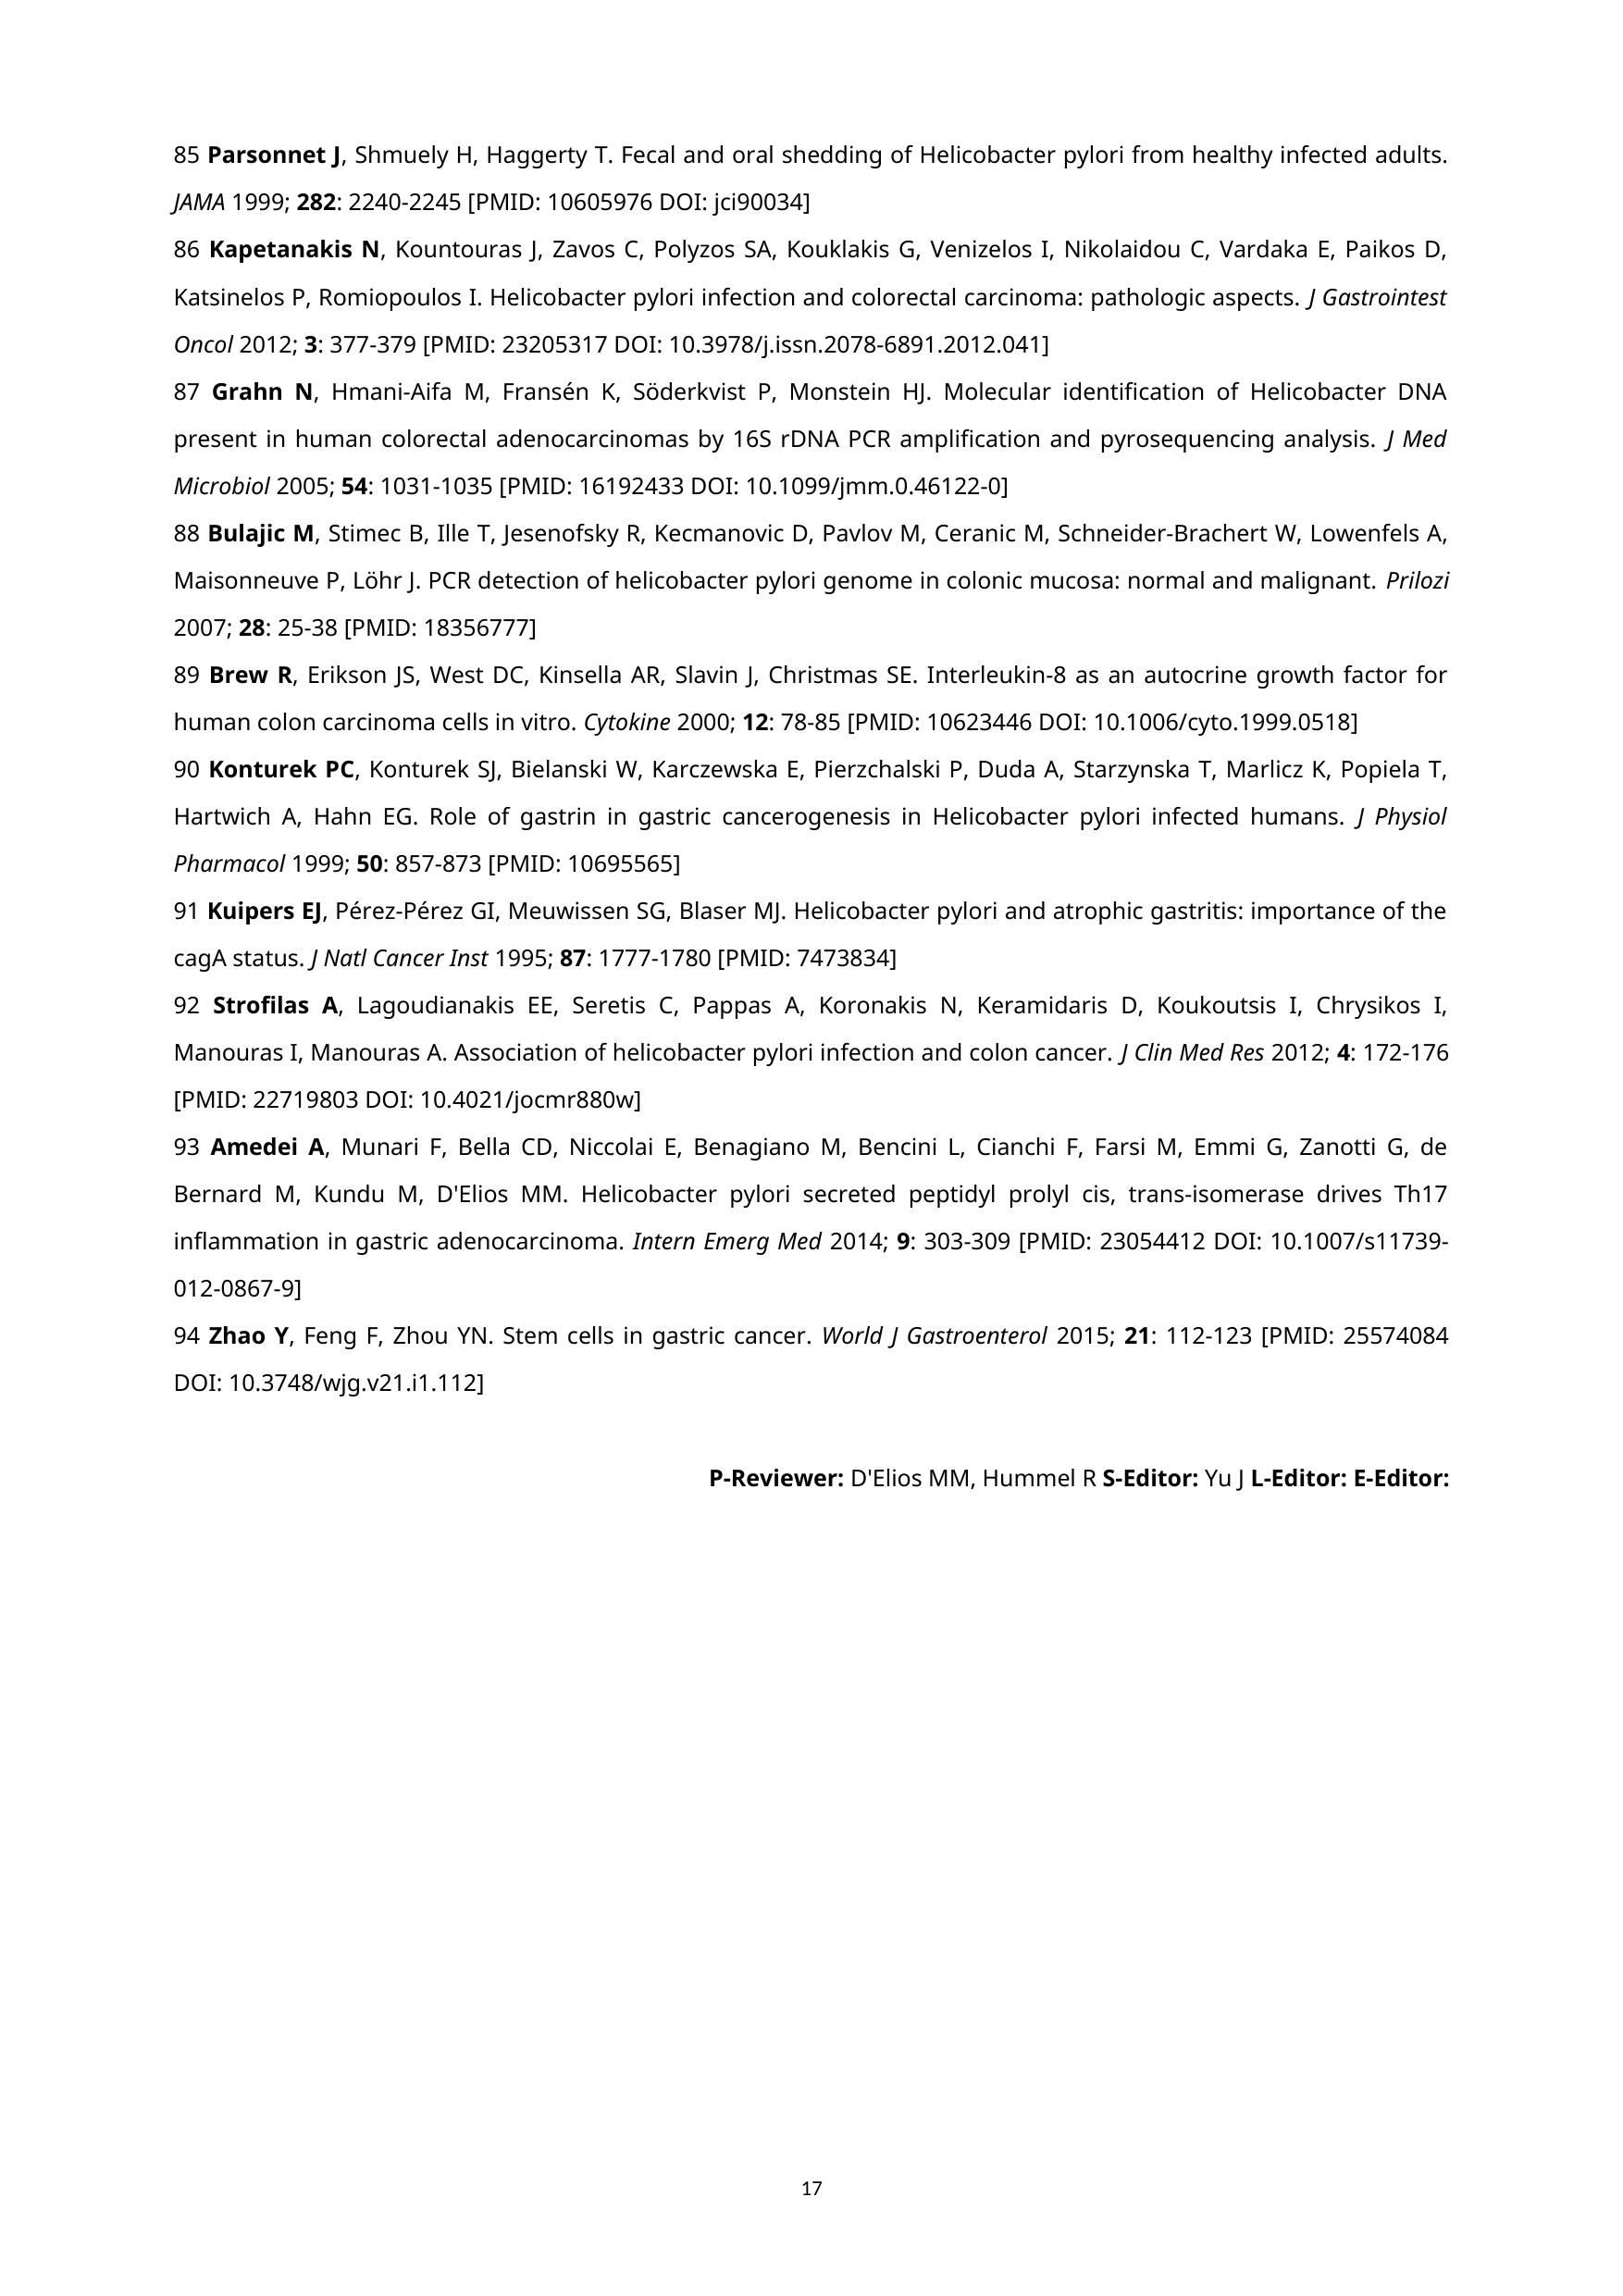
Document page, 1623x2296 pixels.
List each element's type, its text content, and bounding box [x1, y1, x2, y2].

text 85 Parsonnet J, Shmuely H, Haggerty T. Fecal and oral shedding of Helicobacter pylori from healthy infected adults. JAMA 1999; 282: 2240-2245 [PMID: 10605976 DOI: jci90034] [173, 139, 1449, 217]
text 90 Konturek PC, Konturek SJ, Bielanski W, Karczewska E, Pierzchalski P, Duda A, Starzynska T, Marlicz K, Popiela T, Hartwich A, Hahn EG. Role of gastrin in gastric cancerogenesis in Helicobacter pylori infected humans. J Physiol Pharmacol 1999; 50: 857-873 [PMID: 10695565] [173, 752, 1449, 879]
text 89 Brew R, Erikson JS, West DC, Kinsella AR, Slavin J, Christmas SE. Interleukin-8 as an autocrine growth factor for human colon carcinoma cells in vitro. Cytokine 2000; 12: 78-85 [PMID: 10623446 DOI: 10.1006/cyto.1999.0518] [173, 658, 1449, 738]
text 87 Grahn N, Hmani-Aifa M, Fransén K, Söderkvist P, Monstein HJ. Molecular identification of Helicobacter DNA present in human colorectal adenocarcinomas by 16S rDNA PCR amplification and pyrosequencing analysis. J Med Microbiol 2005; 54: 1031-1035 [PMID: 16192433 DOI: 10.1099/jmm.0.46122-0] [173, 375, 1449, 501]
text 92 Strofilas A, Lagoudianakis EE, Seretis C, Pappas A, Koronakis N, Keramidaris D, Koukoutsis I, Chrysikos I, Manouras I, Manouras A. Association of helicobacter pylori infection and colon cancer. J Clin Med Res 2012; 4: 172-176 [PMID: 22719803 DOI: 10.4021/jocmr880w] [173, 989, 1449, 1115]
text 93 Amedei A, Munari F, Bella CD, Niccolai E, Benagiano M, Bencini L, Cianchi F, Farsi M, Emmi G, Zanotti G, de Bernard M, Kundu M, D'Elios MM. Helicobacter pylori secreted peptidyl prolyl cis, trans-isomerase drives Th17 inflammation in gastric adenocarcinoma. Intern Emerg Med 2014; 9: 303-309 [PMID: 23054412 DOI: 10.1007/s11739-012-0867-9] [173, 1131, 1449, 1304]
text 88 Bulajic M, Stimec B, Ille T, Jesenofsky R, Kecmanovic D, Pavlov M, Ceranic M, Schneider-Brachert W, Lowenfels A, Maisonneuve P, Löhr J. PCR detection of helicobacter pylori genome in colonic mucosa: normal and malignant. Prilozi 2007; 28: 25-38 [PMID: 18356777] [173, 516, 1449, 642]
text P-Reviewer: D'Elios MM, Hummel R S-Editor: Yu J L-Editor: E-Editor: [173, 1461, 1449, 1493]
text 91 Kuipers EJ, Pérez-Pérez GI, Meuwissen SG, Blaser MJ. Helicobacter pylori and atrophic gastritis: importance of the cagA status. J Natl Cancer Inst 1995; 87: 1777-1780 [PMID: 7473834] [173, 895, 1449, 974]
text 86 Kapetanakis N, Kountouras J, Zavos C, Polyzos SA, Kouklakis G, Venizelos I, Nikolaidou C, Vardaka E, Paikos D, Katsinelos P, Romiopoulos I. Helicobacter pylori infection and colorectal carcinoma: pathologic aspects. J Gastrointest Oncol 2012; 3: 377-379 [PMID: 23205317 DOI: 10.3978/j.issn.2078-6891.2012.041] [173, 233, 1449, 359]
text 94 Zhao Y, Feng F, Zhou YN. Stem cells in gastric cancer. World J Gastroenterol 2015; 21: 112-123 [PMID: 25574084 DOI: 10.3748/wjg.v21.i1.112] [173, 1320, 1449, 1398]
